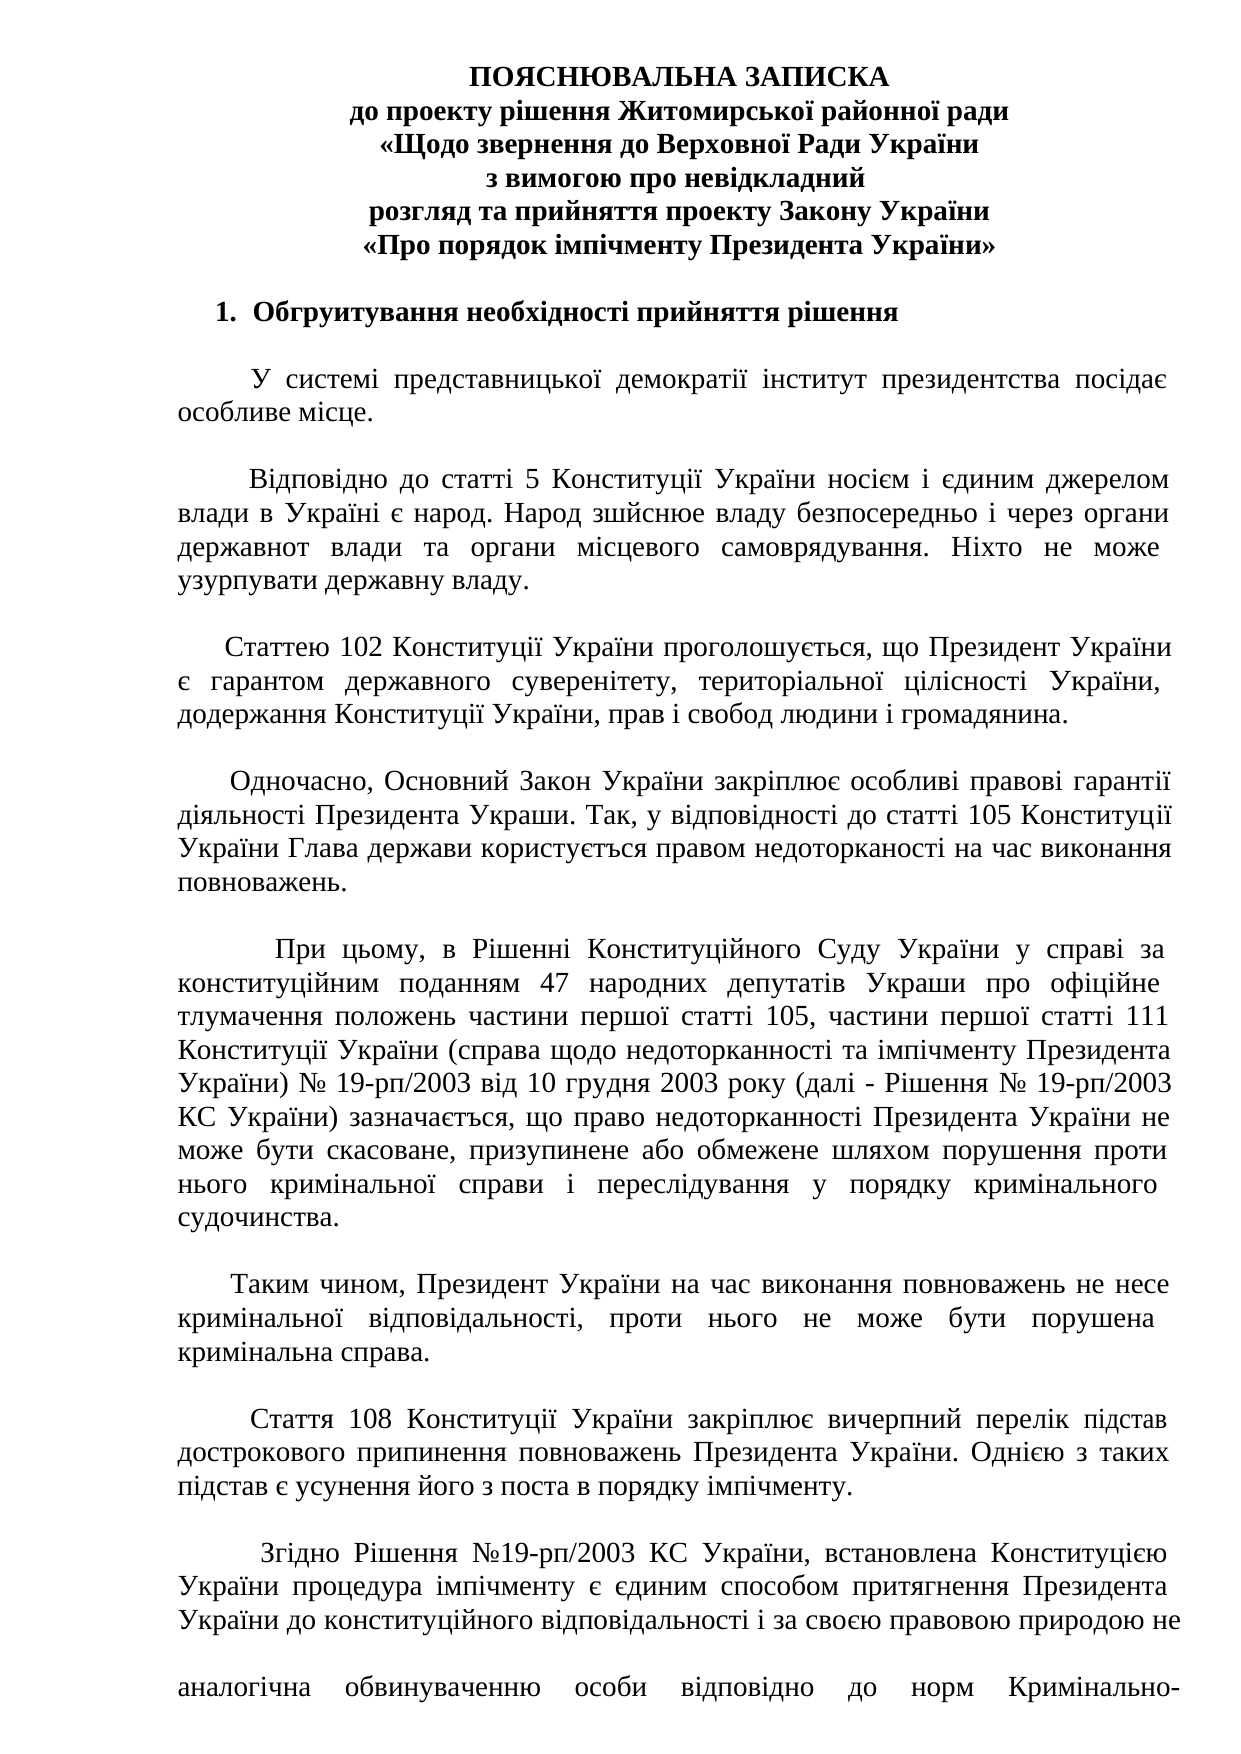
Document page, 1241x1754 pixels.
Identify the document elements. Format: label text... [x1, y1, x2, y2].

text Таким чином, Президент України на час виконання повноважень не несе кримінальної вiдповiдальностi, проти нього не може бути порушена кримінальна справа. [177, 1267, 1181, 1367]
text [177, 1535, 1181, 1703]
text ПОЯСНЮВАЛЬНА ЗАПИСКА [177, 59, 1181, 93]
text Статтею 102 Конституції України проголошується, що Президент України є гарантом державного суверенітету, територiальної цiлiсностi України, додержання Конституції України, прав i свобод людини i громадянина. [177, 629, 1181, 730]
text У системi представницької демократії iнститут президентства посідає особливе мiсце. [177, 361, 1181, 428]
list Обгруитування необхiдностi прийняття рiшення [215, 294, 1181, 327]
text «Про порядок iмпiчменту Президента України» [177, 227, 1181, 260]
text Одночасно, Основний Закон України закріплює особливі правовi гарантії дiяльностi Президента Украши. Так, у вiдповiдностi до статтi 105 Конституції України Глава держави користуєтъся правом недоторканостi на час виконання повноважень. [177, 763, 1181, 898]
text до проекту рiшення Житомирської районної ради [177, 93, 1181, 126]
text з вимогою про невідкладний розгляд та прийняття проекту Закону України [177, 160, 1181, 227]
text Стаття 108 Конституції України закріплює вичерпний перелік підстав дострокового припинення повноважень Президента України. Однією з таких пiдстав є усунення його з поста в порядку iмпiчменту. [177, 1401, 1181, 1501]
text При цьому, в Рiшеннi Конституцiйного Суду України у справi за конституцiйним поданням 47 народних депутатiв Украши про офiцiйне тлумачення положень частини першої статтi 105, частини першої статтi 111 Конституції України (справа щодо недоторканностi та iмпiчменту Президента України) № 19-рп/2003 вiд 10 грудня 2003 року (далi - Рiшення № 19-рп/2003 КС України) зазначаєтъся, що право недоторканностi Президента України не може бути скасоване, призупинене або обмежене шляхом порушення проти нього кримінальної справи i переслiдування у порядку кримiнального судочинства. [177, 931, 1181, 1233]
text «Щодо звернення до Верховної Ради України [177, 126, 1181, 160]
text Вiдповiдно до статтi 5 Конституції України носієм i єдиним джерелом влади в Україні є народ. Народ зшйснюе владу безпосередньо i через органи державнот влади та органи мiсцевого самоврядування. Ніхто не може узурпувати державну владу. [177, 462, 1181, 596]
